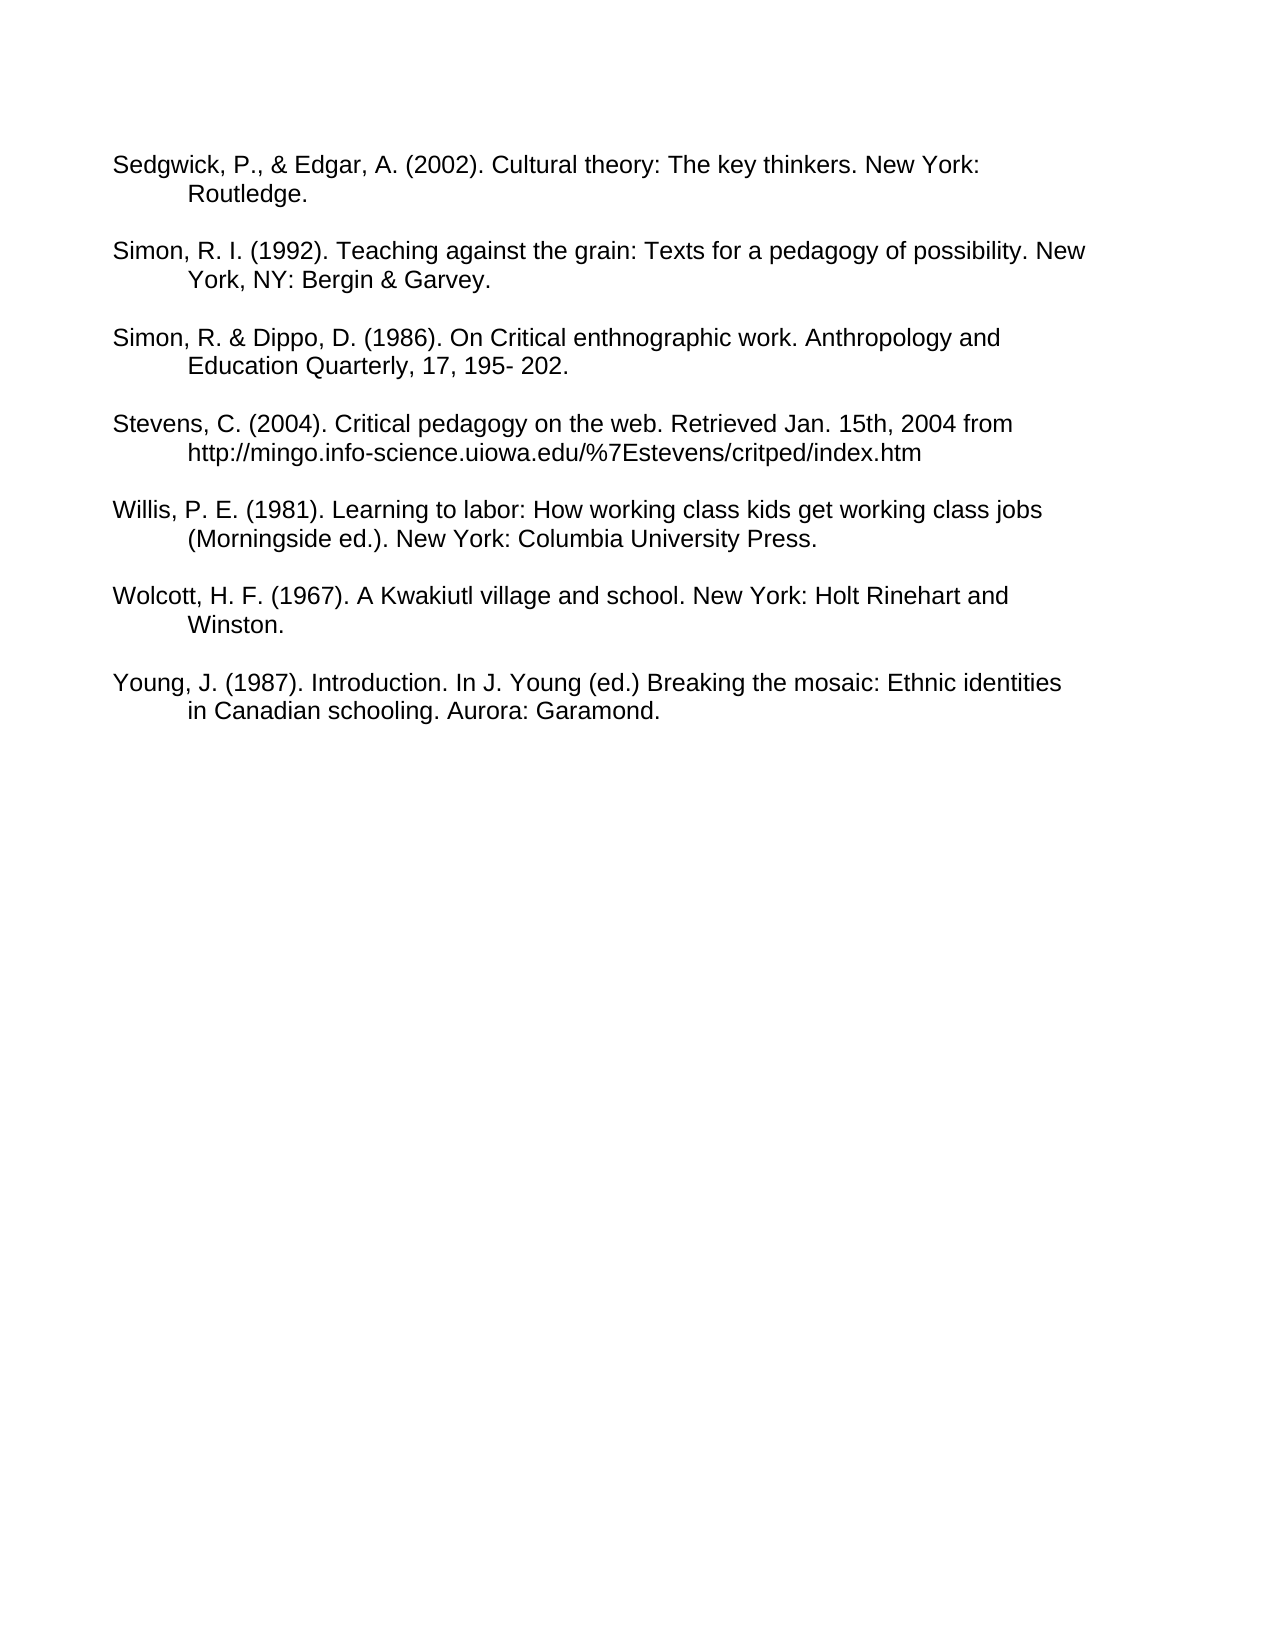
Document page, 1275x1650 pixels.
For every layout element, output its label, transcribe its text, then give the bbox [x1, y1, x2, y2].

text Willis, P. E. (1981). Learning to labor: How working class kids get working class jobs (Morningside ed.). New York: Columbia University Press. [112, 495, 1087, 552]
text Wolcott, H. F. (1967). A Kwakiutl village and school. New York: Holt Rinehart and Winston. [112, 581, 1087, 639]
text Young, J. (1987). Introduction. In J. Young (ed.) Breaking the mosaic: Ethnic identities in Canadian schooling. Aurora: Garamond. [112, 667, 1087, 725]
text Sedgwick, P., & Edgar, A. (2002). Cultural theory: The key thinkers. New York: Routledge. [112, 150, 1087, 207]
text Simon, R. & Dippo, D. (1986). On Critical enthnographic work. Anthropology and Education Quarterly, 17, 195- 202. [112, 322, 1087, 380]
text Simon, R. I. (1992). Teaching against the grain: Texts for a pedagogy of possibility. New York, NY: Bergin & Garvey. [112, 236, 1087, 294]
text Stevens, C. (2004). Critical pedagogy on the web. Retrieved Jan. 15th, 2004 from http://mingo.info-science.uiowa.edu/%7Estevens/critped/index.htm [112, 409, 1087, 466]
